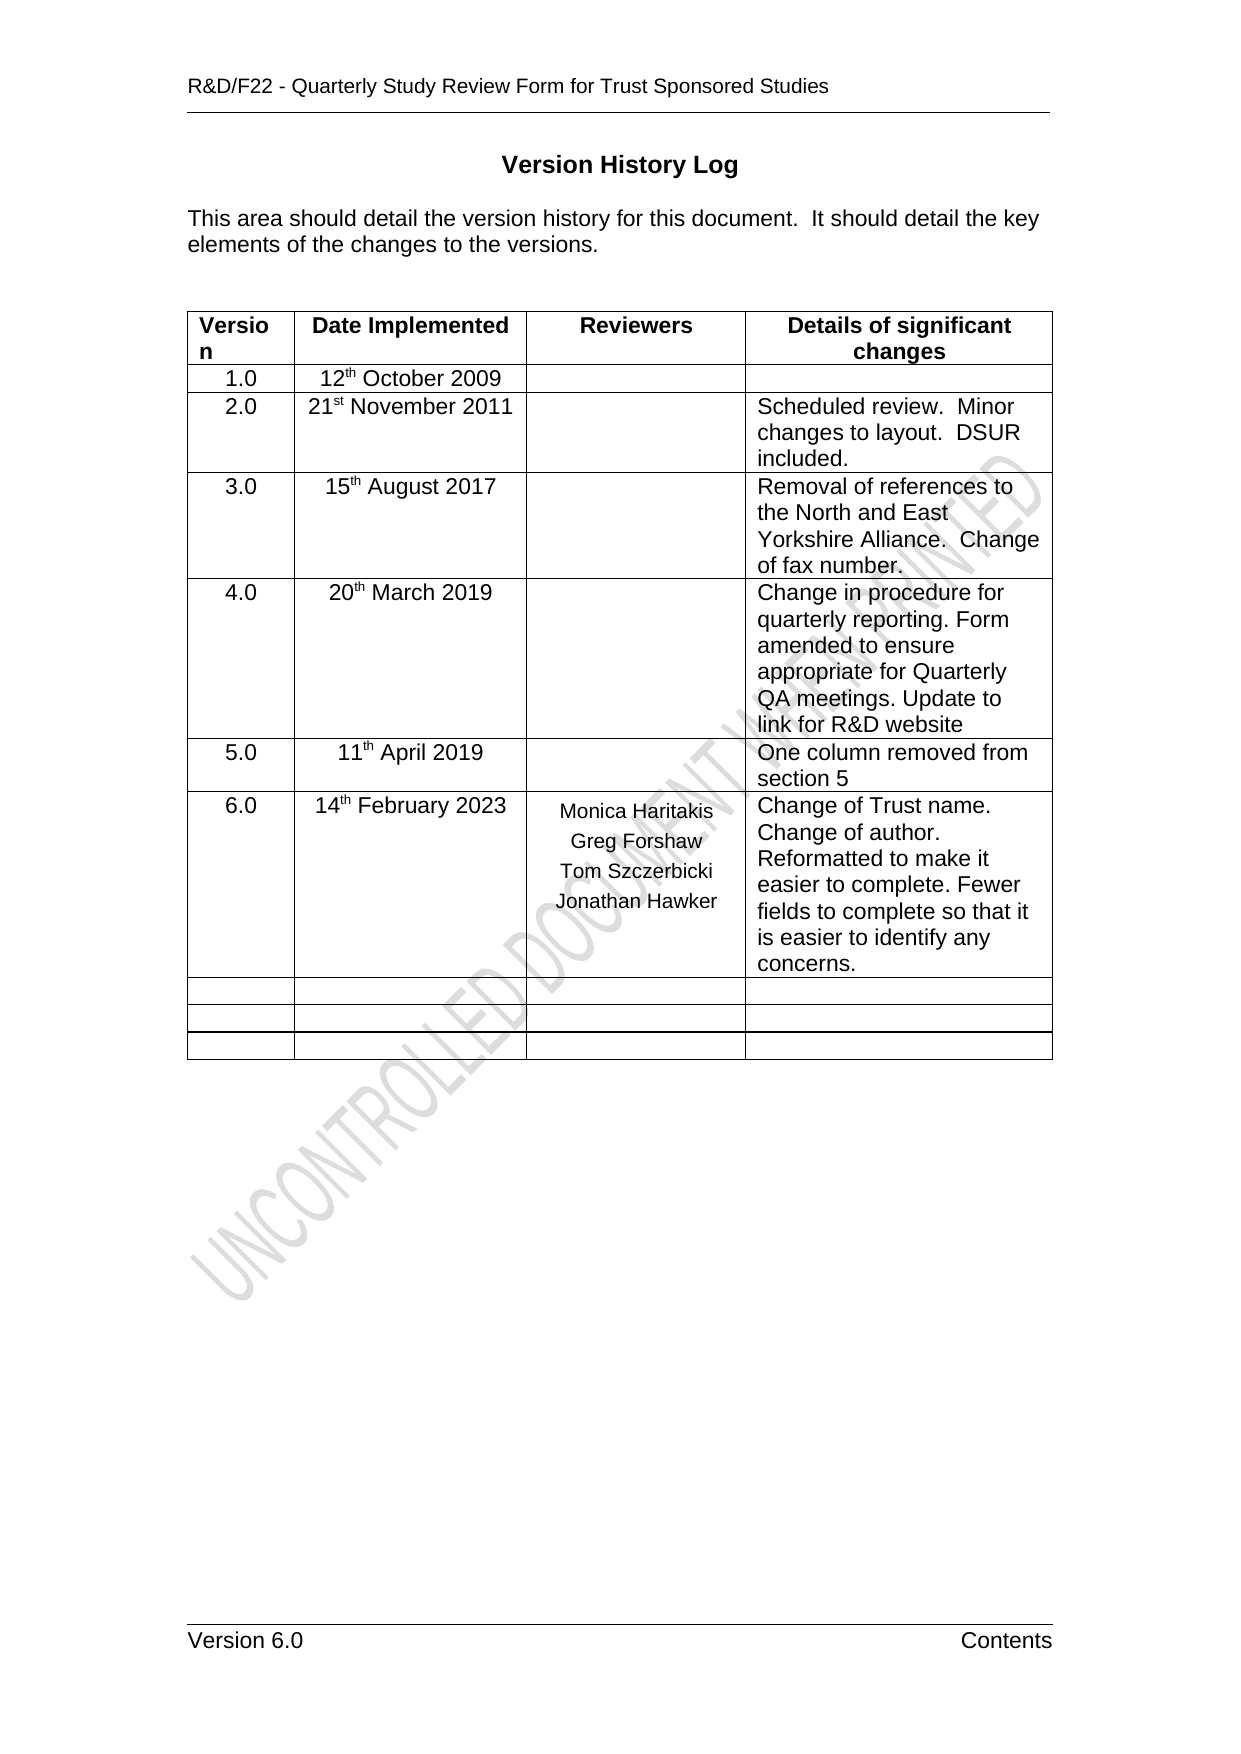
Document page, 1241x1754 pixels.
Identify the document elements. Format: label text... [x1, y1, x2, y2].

table_cell 3.0 [188, 473, 294, 578]
table_cell [527, 473, 745, 578]
table_cell 12th October 2009 [295, 365, 526, 392]
table_cell [527, 1005, 745, 1031]
table_cell Scheduled review. Minor changes to layout. DSUR included. [746, 393, 1052, 472]
table_cell Monica Haritakis Greg Forshaw Tom Szczerbicki Jonathan Hawker [527, 792, 745, 977]
table_cell [295, 1005, 526, 1031]
title Version History Log [187, 150, 1053, 179]
table_cell [188, 1005, 294, 1031]
table_cell [746, 365, 1052, 392]
table_cell [527, 978, 745, 1004]
table_cell [527, 739, 745, 791]
table_cell 21st November 2011 [295, 393, 526, 472]
table_cell 1.0 [188, 365, 294, 392]
table_cell [746, 1005, 1052, 1031]
table_cell [746, 978, 1052, 1004]
table_cell 4.0 [188, 579, 294, 737]
text This area should detail the version history for this document. It should detail the key elements of the changes to the versions. [187, 205, 1053, 258]
table_cell 14th February 2023 [295, 792, 526, 977]
table_header Details of significant changes [746, 312, 1052, 364]
table_cell 11th April 2019 [295, 739, 526, 791]
table_header Date Implemented [295, 312, 526, 364]
table_cell [527, 1033, 745, 1059]
table_header Reviewers [527, 312, 745, 364]
table_cell [295, 1033, 526, 1059]
table_cell [188, 978, 294, 1004]
table_cell Change of Trust name. Change of author. Reformatted to make it easier to complete. Fewer fields to complete so that it is easier to identify any concerns. [746, 792, 1052, 977]
table_cell 15th August 2017 [295, 473, 526, 578]
table_cell Change in procedure for quarterly reporting. Form amended to ensure appropriate for Quarterly QA meetings. Update to link for R&D website [746, 579, 1052, 737]
table_cell [527, 579, 745, 737]
table_cell [746, 1033, 1052, 1059]
table_cell 20th March 2019 [295, 579, 526, 737]
table_header Version [188, 312, 294, 364]
table_cell Removal of references to the North and East Yorkshire Alliance. Change of fax number. [746, 473, 1052, 578]
table_cell [527, 393, 745, 472]
table_cell 6.0 [188, 792, 294, 977]
table_cell 2.0 [188, 393, 294, 472]
table_cell One column removed from section 5 [746, 739, 1052, 791]
table_cell [527, 365, 745, 392]
table_cell 5.0 [188, 739, 294, 791]
table_cell [295, 978, 526, 1004]
table_cell [188, 1033, 294, 1059]
